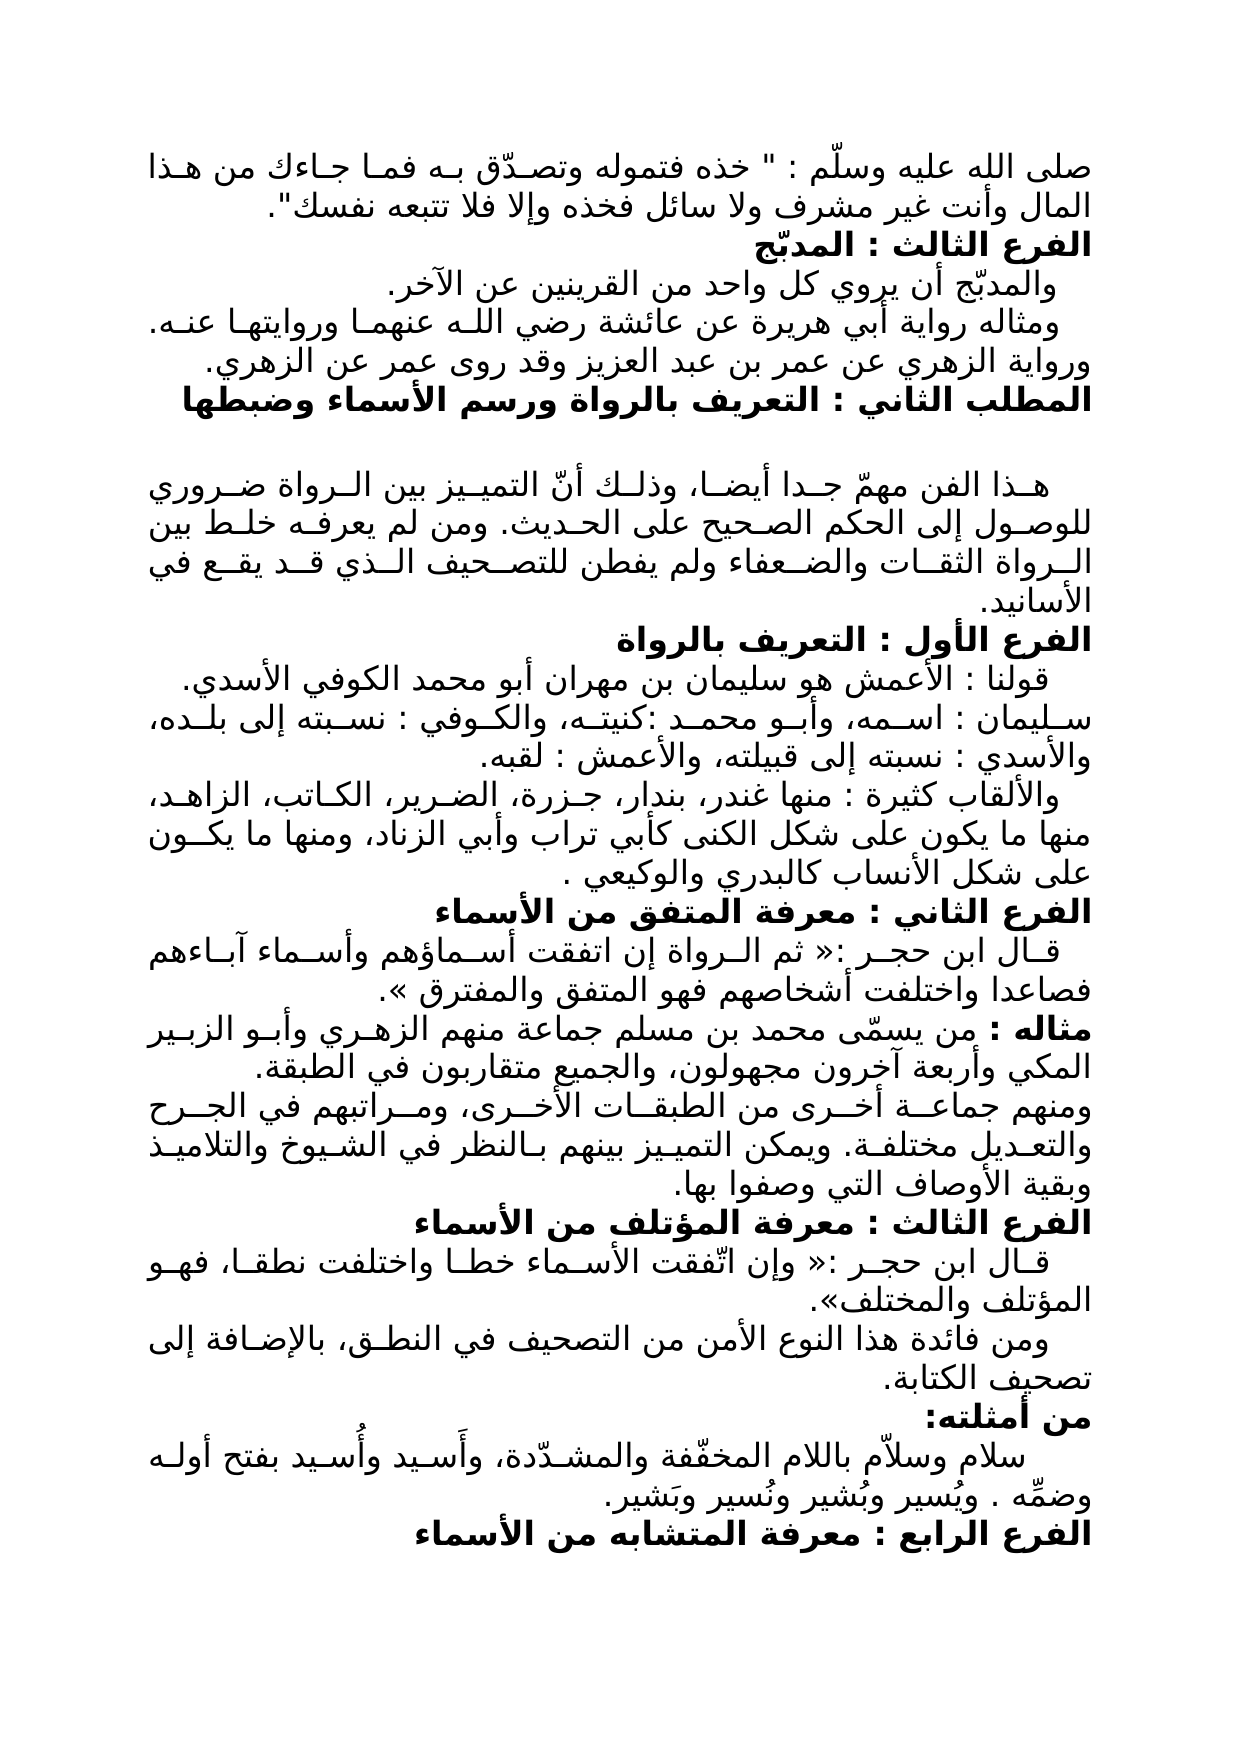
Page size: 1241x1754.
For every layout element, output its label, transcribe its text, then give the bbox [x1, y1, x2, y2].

text والألقاب كثيرة : منها غندر، بندار، جزرة، الضرير، الكاتب، الزاهد، منها ما يكون على شكل الكنى كأبي تراب وأبي الزناد، ومنها ما يكون على شكل الأنساب كالبدري والوكيعي . [148, 776, 1093, 892]
text سلام وسلاّم باللام المخفّفة والمشدّدة، وأَسيد وأُسيد بفتح أوله وضمِّه . ويُسير وبُشير ونُسير وبَشير. [148, 1436, 1093, 1514]
text قال ابن حجر :« وإن اتّفقت الأسماء خطا واختلفت نطقا، فهو المؤتلف والمختلف». [148, 1242, 1093, 1320]
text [148, 148, 1093, 225]
text سليمان : اسمه، وأبو محمد :كنيته، والكوفي : نسبته إلى بلده، والأسدي : نسبته إلى قبيلته، والأعمش : لقبه. [148, 698, 1093, 776]
text مثاله : من يسمّى محمد بن مسلم جماعة منهم الزهري وأبو الزبير المكي وأربعة آخرون مجهولون، والجميع متقاربون في الطبقة. [148, 1009, 1093, 1087]
text قولنا : الأعمش هو سليمان بن مهران أبو محمد الكوفي الأسدي. [148, 659, 1093, 698]
text ومثاله رواية أبي هريرة عن عائشة رضي الله عنهما وروايتها عنه. ورواية الزهري عن عمر بن عبد العزيز وقد روى عمر عن الزهري. [148, 303, 1093, 381]
text هذا الفن مهمّ جدا أيضا، وذلك أنّ التمييز بين الرواة ضروري للوصول إلى الحكم الصحيح على الحديث. ومن لم يعرفه خلط بين الرواة الثقات والضعفاء ولم يفطن للتصحيف الذي قد يقع في الأسانيد. [148, 465, 1093, 620]
subtitle الفرع الأول : التعريف بالرواة [148, 620, 1093, 659]
text قال ابن حجر :« ثم الرواة إن اتفقت أسماؤهم وأسماء آباءهم فصاعدا واختلفت أشخاصهم فهو المتفق والمفترق ». [148, 931, 1093, 1009]
text الفرع الرابع : معرفة المتشابه من الأسماء [148, 1514, 1093, 1553]
subtitle الفرع الثالث : معرفة المؤتلف من الأسماء [148, 1203, 1093, 1242]
text ومن فائدة هذا النوع الأمن من التصحيف في النطق، بالإضافة إلى تصحيف الكتابة. [148, 1320, 1093, 1397]
subtitle الفرع الثاني : معرفة المتفق من الأسماء [148, 892, 1093, 931]
subtitle والمدبّج أن يروي كل واحد من القرينين عن الآخر. [148, 264, 1093, 303]
text المطلب الثاني : التعريف بالرواة ورسم الأسماء وضبطها [148, 381, 1093, 419]
text ومنهم جماعة أخرى من الطبقات الأخرى، ومراتبهم في الجرح والتعديل مختلفة. ويمكن التمييز بينهم بالنظر في الشيوخ والتلاميذ وبقية الأوصاف التي وصفوا بها. [148, 1087, 1093, 1203]
text من أمثلته: [148, 1397, 1093, 1436]
subtitle الفرع الثالث : المدبّج [148, 225, 1093, 264]
